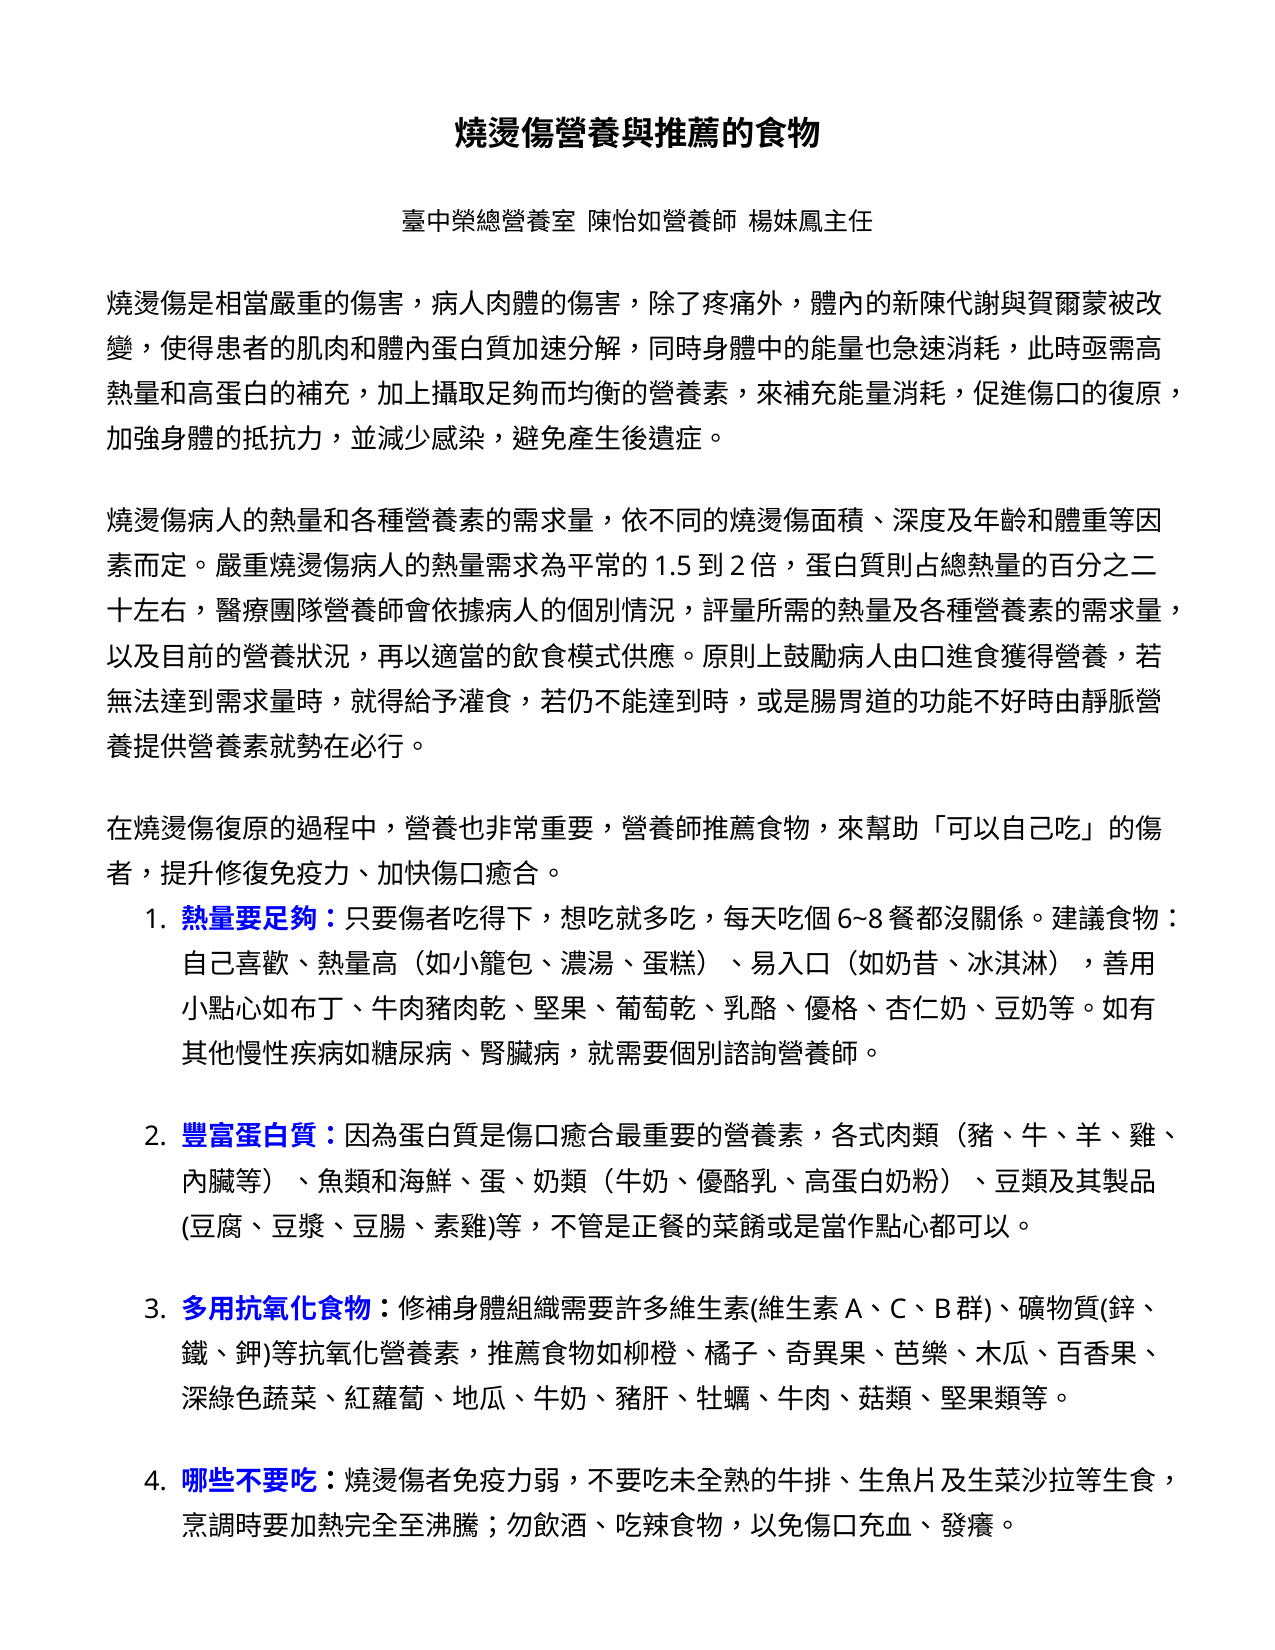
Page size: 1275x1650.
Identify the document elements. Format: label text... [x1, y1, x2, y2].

text 臺中榮總營養室 陳怡如營養師 楊妹鳳主任 [106, 201, 1169, 237]
text 燒燙傷營養與推薦的食物 [106, 106, 1169, 154]
text 在燒燙傷復原的過程中，營養也非常重要，營養師推薦食物，來幫助「可以自己吃」的傷者，提升修復免疫力、加快傷口癒合。 [106, 807, 1169, 891]
list 多用抗氧化食物：修補身體組織需要許多維生素(維生素A、C、B群)、礦物質(鋅、鐵、鉀)等抗氧化營養素，推薦食物如柳橙、橘子、奇異果、芭樂、木瓜、百香果、深綠色蔬菜、紅蘿蔔、地瓜、牛奶、豬肝、牡蠣、牛肉、菇類、堅果類等。 [144, 1287, 1169, 1416]
list 熱量要足夠：只要傷者吃得下，想吃就多吃，每天吃個6~8餐都沒關係。建議食物：自己喜歡、熱量高（如小籠包、濃湯、蛋糕）、易入口（如奶昔、冰淇淋），善用小點心如布丁、牛肉豬肉乾、堅果、葡萄乾、乳酪、優格、杏仁奶、豆奶等。如有其他慢性疾病如糖尿病、腎臟病，就需要個別諮詢營養師。 [144, 897, 1169, 1072]
list 哪些不要吃：燒燙傷者免疫力弱，不要吃未全熟的牛排、生魚片及生菜沙拉等生食，烹調時要加熱完全至沸騰；勿飲酒、吃辣食物，以免傷口充血、發癢。 [144, 1459, 1169, 1543]
list 豐富蛋白質：因為蛋白質是傷口癒合最重要的營養素，各式肉類（豬、牛、羊、雞、內臟等）、魚類和海鮮、蛋、奶類（牛奶、優酪乳、高蛋白奶粉）、豆類及其製品(豆腐、豆漿、豆腸、素雞)等，不管是正餐的菜餚或是當作點心都可以。 [144, 1114, 1169, 1244]
text 燒燙傷是相當嚴重的傷害，病人肉體的傷害，除了疼痛外，體內的新陳代謝與賀爾蒙被改變，使得患者的肌肉和體內蛋白質加速分解，同時身體中的能量也急速消耗，此時亟需高熱量和高蛋白的補充，加上攝取足夠而均衡的營養素，來補充能量消耗，促進傷口的復原，加強身體的抵抗力，並減少感染，避免產生後遺症。 [106, 282, 1169, 456]
text 燒燙傷病人的熱量和各種營養素的需求量，依不同的燒燙傷面積、深度及年齡和體重等因素而定。嚴重燒燙傷病人的熱量需求為平常的1.5到2倍，蛋白質則占總熱量的百分之二十左右，醫療團隊營養師會依據病人的個別情況，評量所需的熱量及各種營養素的需求量，以及目前的營養狀況，再以適當的飲食模式供應。原則上鼓勵病人由口進食獲得營養，若無法達到需求量時，就得給予灌食，若仍不能達到時，或是腸胃道的功能不好時由靜脈營養提供營養素就勢在必行。 [106, 499, 1169, 764]
